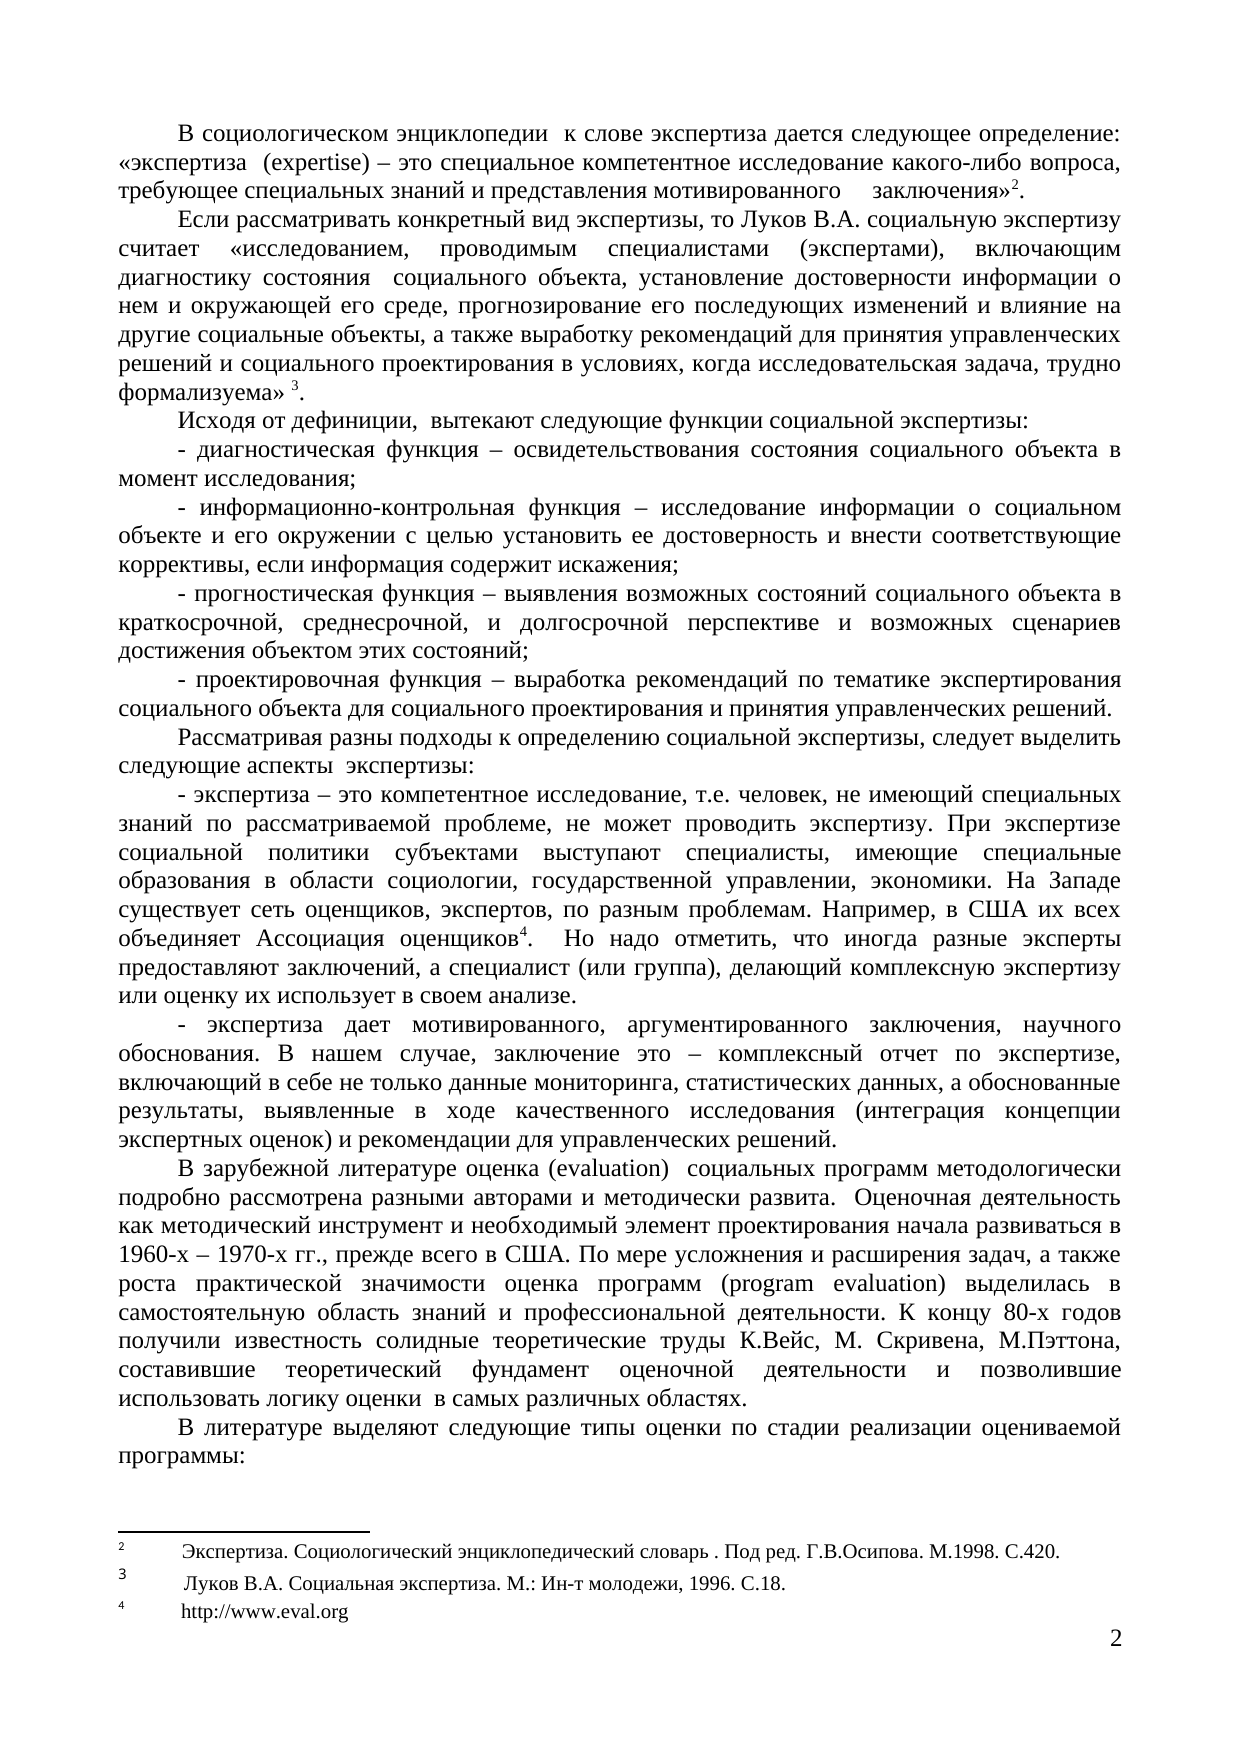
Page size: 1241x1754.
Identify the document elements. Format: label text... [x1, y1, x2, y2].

text В литературе выделяют следующие типы оценки по стадии реализации оцениваемой программы: [118, 1412, 1122, 1469]
text Рассматривая разны подходы к определению социальной экспертизы, следует выделить следующие аспекты экспертизы: [118, 722, 1122, 779]
text - диагностическая функция – освидетельствования состояния социального объекта в момент исследования; [118, 434, 1122, 492]
text - проектировочная функция – выработка рекомендаций по тематике экспертирования социального объекта для социального проектирования и принятия управленческих решений. [118, 664, 1122, 722]
text Если рассматривать конкретный вид экспертизы, то Луков В.А. социальную экспертизу считает «исследованием, проводимым специалистами (экспертами), включающим диагностику состояния социального объекта, установление достоверности информации о нем и окружающей его среде, прогнозирование его последующих изменений и влияние на другие социальные объекты, а также выработку рекомендаций для принятия управленческих решений и социального проектирования в условиях, когда исследовательская задача, трудно формализуема» . [118, 204, 1122, 406]
text - экспертиза дает мотивированного, аргументированного заключения, научного обоснования. В нашем случае, заключение это – комплексный отчет по экспертизе, включающий в себе не только данные мониторинга, статистических данных, а обоснованные результаты, выявленные в ходе качественного исследования (интеграция концепции экспертных оценок) и рекомендации для управленческих решений. [118, 1009, 1122, 1153]
text В социологическом энциклопедии к слове экспертиза дается следующее определение: «экспертиза (expertise) – это специальное компетентное исследование какого-либо вопроса, требующее специальных знаний и представления мотивированного заключения». [118, 118, 1122, 204]
text - прогностическая функция – выявления возможных состояний социального объекта в краткосрочной, среднесрочной, и долгосрочной перспективе и возможных сценариев достижения объектом этих состояний; [118, 578, 1122, 664]
text В зарубежной литературе оценка (evaluation) социальных программ методологически подробно рассмотрена разными авторами и методически развита. Оценочная деятельность как методический инструмент и необходимый элемент проектирования начала развиваться в 1960-х – 1970-х гг., прежде всего в США. По мере усложнения и расширения задач, а также роста практической значимости оценка программ (program evaluation) выделилась в самостоятельную область знаний и профессиональной деятельности. К концу 80-х годов получили известность солидные теоретические труды К.Вейс, М. Скривена, М.Пэттона, составившие теоретический фундамент оценочной деятельности и позволившие использовать логику оценки в самых различных областях. [118, 1153, 1122, 1412]
text Исходя от дефиниции, вытекают следующие функции социальной экспертизы: [118, 406, 1122, 434]
text - информационно-контрольная функция – исследование информации о социальном объекте и его окружении с целью установить ее достоверность и внести соответствующие коррективы, если информация содержит искажения; [118, 492, 1122, 578]
text - экспертиза – это компетентное исследование, т.е. человек, не имеющий специальных знаний по рассматриваемой проблеме, не может проводить экспертизу. При экспертизе социальной политики субъектами выступают специалисты, имеющие специальные образования в области социологии, государственной управлении, экономики. На Западе существует сеть оценщиков, экспертов, по разным проблемам. Например, в США их всех объединяет Ассоциация оценщиков. Но надо отметить, что иногда разные эксперты предоставляют заключений, а специалист (или группа), делающий комплексную экспертизу или оценку их использует в своем анализе. [118, 779, 1122, 1009]
